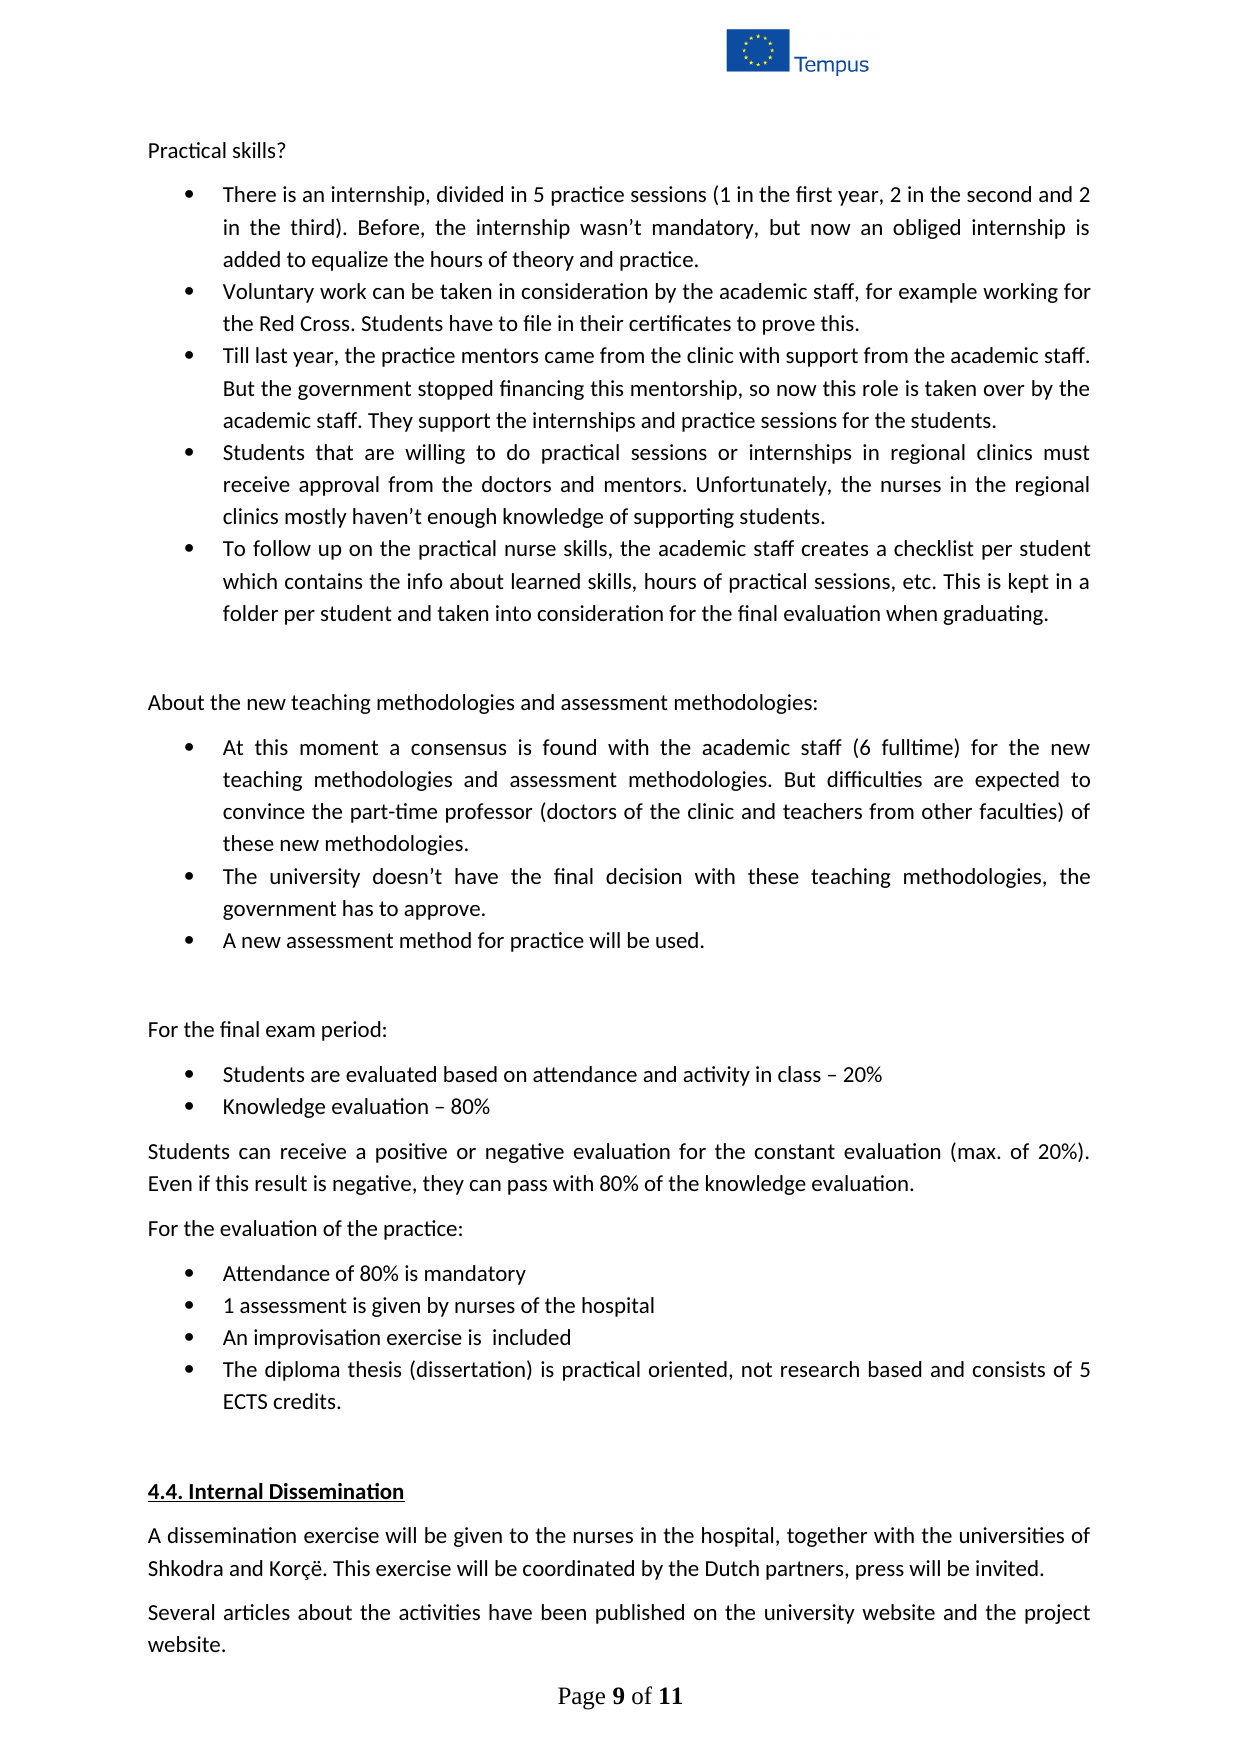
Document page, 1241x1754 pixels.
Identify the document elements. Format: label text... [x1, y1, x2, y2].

list At this moment a consensus is found with the academic staff (6 fulltime) for the new teaching methodologies and assessment methodologies. But difficulties are expected to convince the part-time professor (doctors of the clinic and teachers from other faculties) of these new methodologies. [185, 733, 1092, 858]
text 4.4. Internal Dissemination [148, 1477, 1092, 1505]
text For the final exam period: [148, 1016, 1092, 1043]
list The university doesn’t have the final decision with these teaching methodologies, the government has to approve. [185, 862, 1092, 922]
list Knowledge evaluation – 80% [185, 1092, 1092, 1120]
text For the evaluation of the practice: [148, 1214, 1092, 1242]
text Practical skills? [148, 136, 1092, 164]
list There is an internship, divided in 5 practice sessions (1 in the first year, 2 in the second and 2 in the third). Before, the internship wasn’t mandatory, but now an obliged internship is added to equalize the hours of theory and practice. [185, 181, 1092, 273]
list Till last year, the practice mentors came from the clinic with support from the academic staff. But the government stopped financing this mentorship, so now this role is taken over by the academic staff. They support the internships and practice sessions for the students. [185, 341, 1092, 434]
list Students that are willing to do practical sessions or internships in regional clinics must receive approval from the doctors and mentors. Unfortunately, the nurses in the regional clinics mostly haven’t enough knowledge of supporting students. [185, 438, 1092, 530]
list The diploma thesis (dissertation) is practical oriented, not research based and consists of 5 ECTS credits. [185, 1355, 1092, 1415]
text Several articles about the activities have been published on the university website and the project website. [148, 1598, 1092, 1658]
list To follow up on the practical nurse skills, the academic staff creates a checklist per student which contains the info about learned skills, hours of practical sessions, etc. This is kept in a folder per student and taken into consideration for the final evaluation when graduating. [185, 534, 1092, 627]
list Attendance of 80% is mandatory [185, 1259, 1092, 1287]
picture [721, 23, 884, 87]
list An improvisation exercise is included [185, 1323, 1092, 1351]
list 1 assessment is given by nurses of the hospital [185, 1291, 1092, 1319]
list Students are evaluated based on attendance and activity in class – 20% [185, 1060, 1092, 1088]
list A new assessment method for practice will be used. [185, 926, 1092, 954]
text Students can receive a positive or negative evaluation for the constant evaluation (max. of 20%). Even if this result is negative, they can pass with 80% of the knowledge evaluation. [148, 1137, 1092, 1197]
text About the new teaching methodologies and assessment methodologies: [148, 688, 1092, 716]
list Voluntary work can be taken in consideration by the academic staff, for example working for the Red Cross. Students have to file in their certificates to prove this. [185, 277, 1092, 337]
text A dissemination exercise will be given to the nurses in the hospital, together with the universities of Shkodra and Korçë. This exercise will be coordinated by the Dutch partners, press will be invited. [148, 1521, 1092, 1582]
